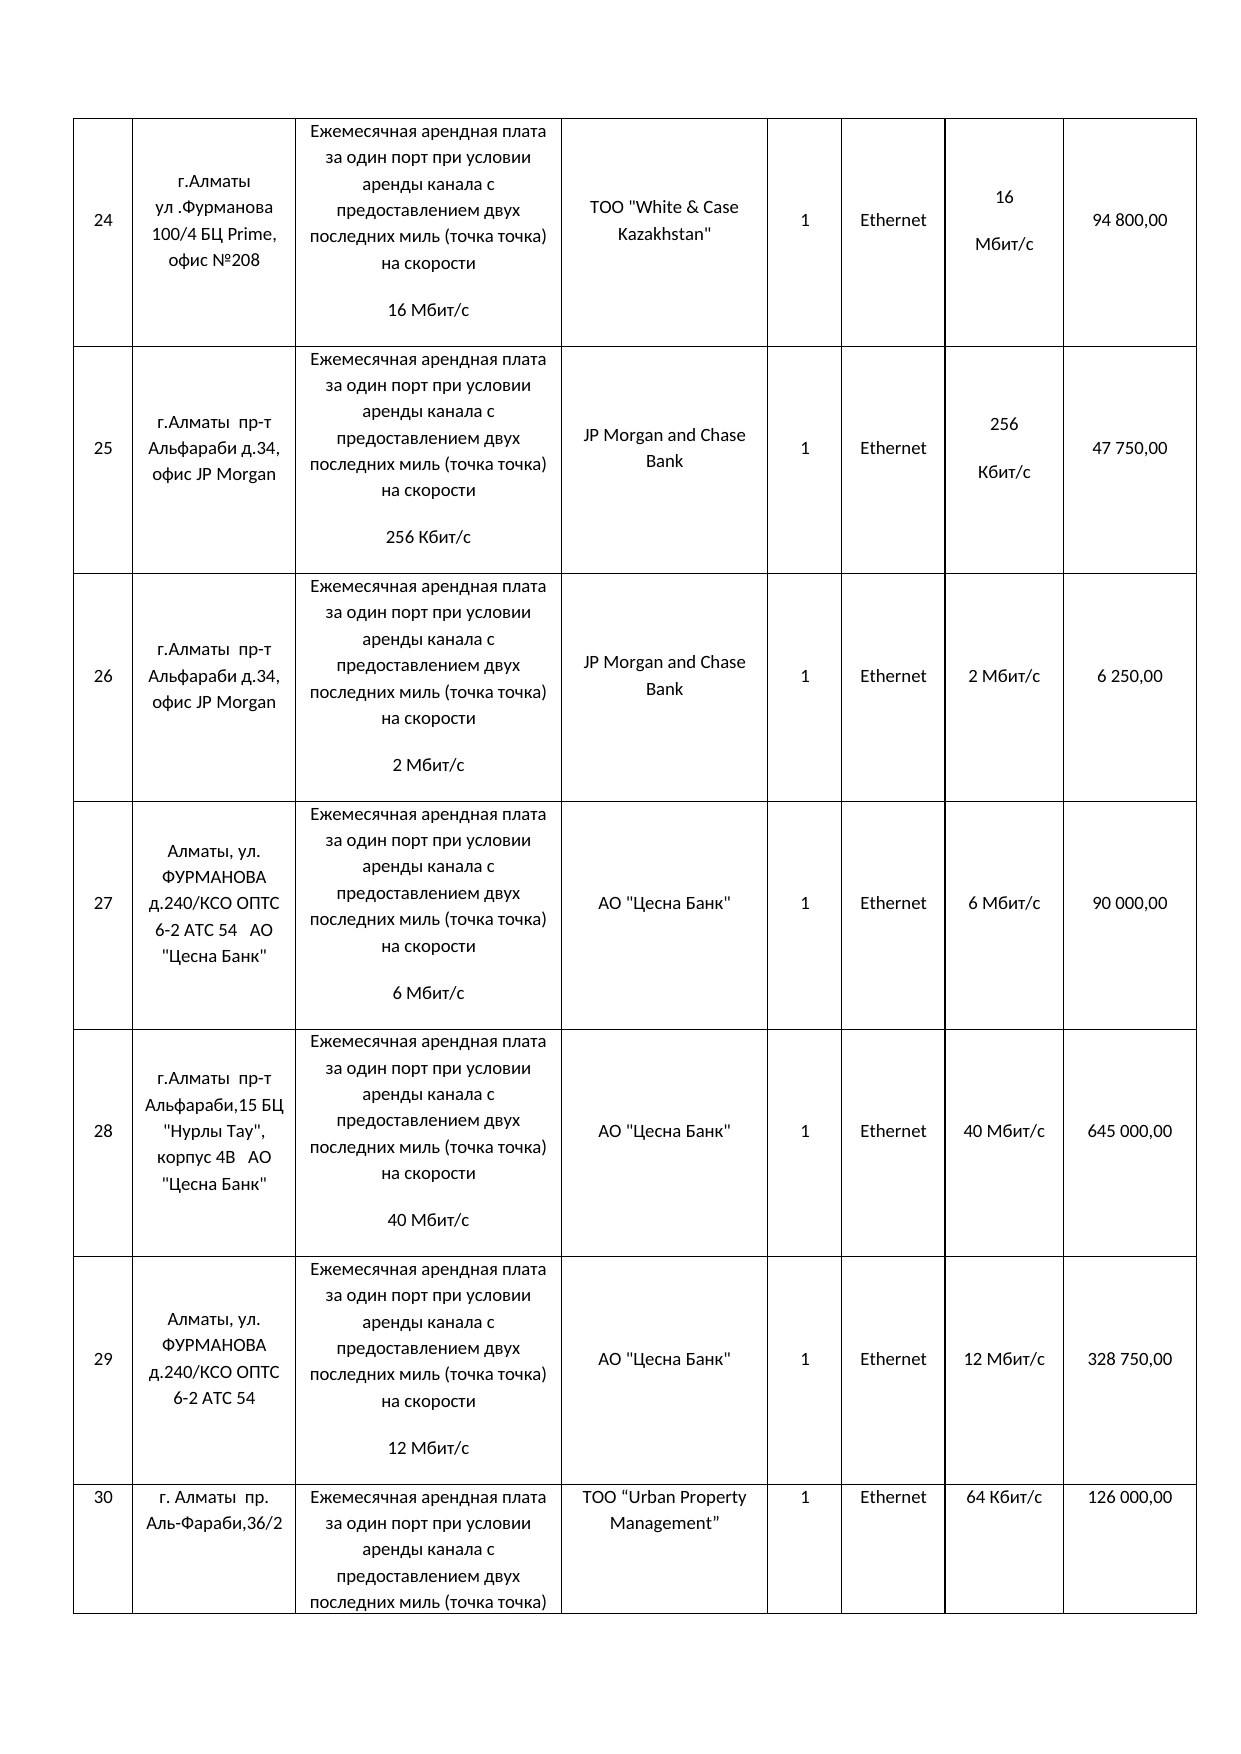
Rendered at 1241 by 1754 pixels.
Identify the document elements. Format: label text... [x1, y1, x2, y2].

table_cell АО "Цесна Банк" [562, 1257, 767, 1484]
table_cell 1 [768, 574, 841, 801]
table_cell 1 [768, 1257, 841, 1484]
table_cell АО "Цесна Банк" [562, 802, 767, 1028]
table_cell 47 750,00 [1064, 347, 1196, 573]
table_cell 1 [768, 347, 841, 573]
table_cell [133, 1485, 295, 1613]
table_cell 1 [768, 119, 841, 346]
table_cell г.Алматы пр-т Альфараби д.34, офис JP Morgan [133, 347, 295, 573]
table_cell 12 Мбит/с [946, 1257, 1063, 1484]
table_cell Ежемесячная арендная плата за один порт при условии аренды канала с предоставлением двух последних миль (точка точка) на скорости 12 Мбит/с [296, 1257, 561, 1484]
table_cell 26 [74, 574, 132, 801]
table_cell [133, 119, 295, 346]
table_cell 40 Мбит/с [946, 1030, 1063, 1256]
table_cell Ежемесячная арендная плата за один порт при условии аренды канала с предоставлением двух последних миль (точка точка) на скорости 2 Мбит/с [296, 574, 561, 801]
table_cell 6 250,00 [1064, 574, 1196, 801]
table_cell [562, 119, 767, 346]
table_cell 256 Кбит/с [946, 347, 1063, 573]
table_cell 6 Мбит/с [946, 802, 1063, 1028]
table_cell Ethernet [842, 1257, 944, 1484]
table_cell 645 000,00 [1064, 1030, 1196, 1256]
table_cell 29 [74, 1257, 132, 1484]
table_cell 90 000,00 [1064, 802, 1196, 1028]
table_cell Ежемесячная арендная плата за один порт при условии аренды канала с предоставлением двух последних миль (точка точка) на скорости 6 Мбит/с [296, 802, 561, 1028]
table_cell АО "Цесна Банк" [562, 1030, 767, 1256]
table_cell 2 Мбит/с [946, 574, 1063, 801]
table_cell Ethernet [842, 1485, 944, 1613]
table_cell Ethernet [842, 1030, 944, 1256]
table_cell Ethernet [842, 574, 944, 801]
table_cell Ежемесячная арендная плата за один порт при условии аренды канала с предоставлением двух последних миль (точка точка) на скорости 256 Кбит/с [296, 347, 561, 573]
table_cell 30 [74, 1485, 132, 1613]
table_cell г.Алматы пр-т Альфараби,15 БЦ "Нурлы Тау", корпус 4В АО "Цесна Банк" [133, 1030, 295, 1256]
table_cell Ethernet [842, 119, 944, 346]
table_cell 94 800,00 [1064, 119, 1196, 346]
table_cell г.Алматы пр-т Альфараби д.34, офис JP Morgan [133, 574, 295, 801]
table_cell 126 000,00 [1064, 1485, 1196, 1613]
table_cell 64 Кбит/с [946, 1485, 1063, 1613]
table_cell Ethernet [842, 347, 944, 573]
table_cell Алматы, ул. ФУРМАНОВА д.240/КСО ОПТС 6-2 АТС 54 [133, 1257, 295, 1484]
table_cell Ежемесячная арендная плата за один порт при условии аренды канала с предоставлением двух последних миль (точка точка) на скорости 40 Мбит/с [296, 1030, 561, 1256]
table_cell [296, 1485, 561, 1613]
table_cell Алматы, ул. ФУРМАНОВА д.240/КСО ОПТС 6-2 АТС 54 АО "Цесна Банк" [133, 802, 295, 1028]
table_cell 16 Мбит/с [946, 119, 1063, 346]
table_cell 1 [768, 802, 841, 1028]
table_cell Ethernet [842, 802, 944, 1028]
table_cell 27 [74, 802, 132, 1028]
table_cell 1 [768, 1485, 841, 1613]
table_cell 25 [74, 347, 132, 573]
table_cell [562, 1485, 767, 1613]
table_cell JP Morgan and Chase Bank [562, 347, 767, 573]
table_cell 328 750,00 [1064, 1257, 1196, 1484]
table_cell Ежемесячная арендная плата за один порт при условии аренды канала с предоставлением двух последних миль (точка точка) на скорости 16 Мбит/с [296, 119, 561, 346]
table_cell JP Morgan and Chase Bank [562, 574, 767, 801]
table_cell 28 [74, 1030, 132, 1256]
table_cell 1 [768, 1030, 841, 1256]
table_cell 24 [74, 119, 132, 346]
